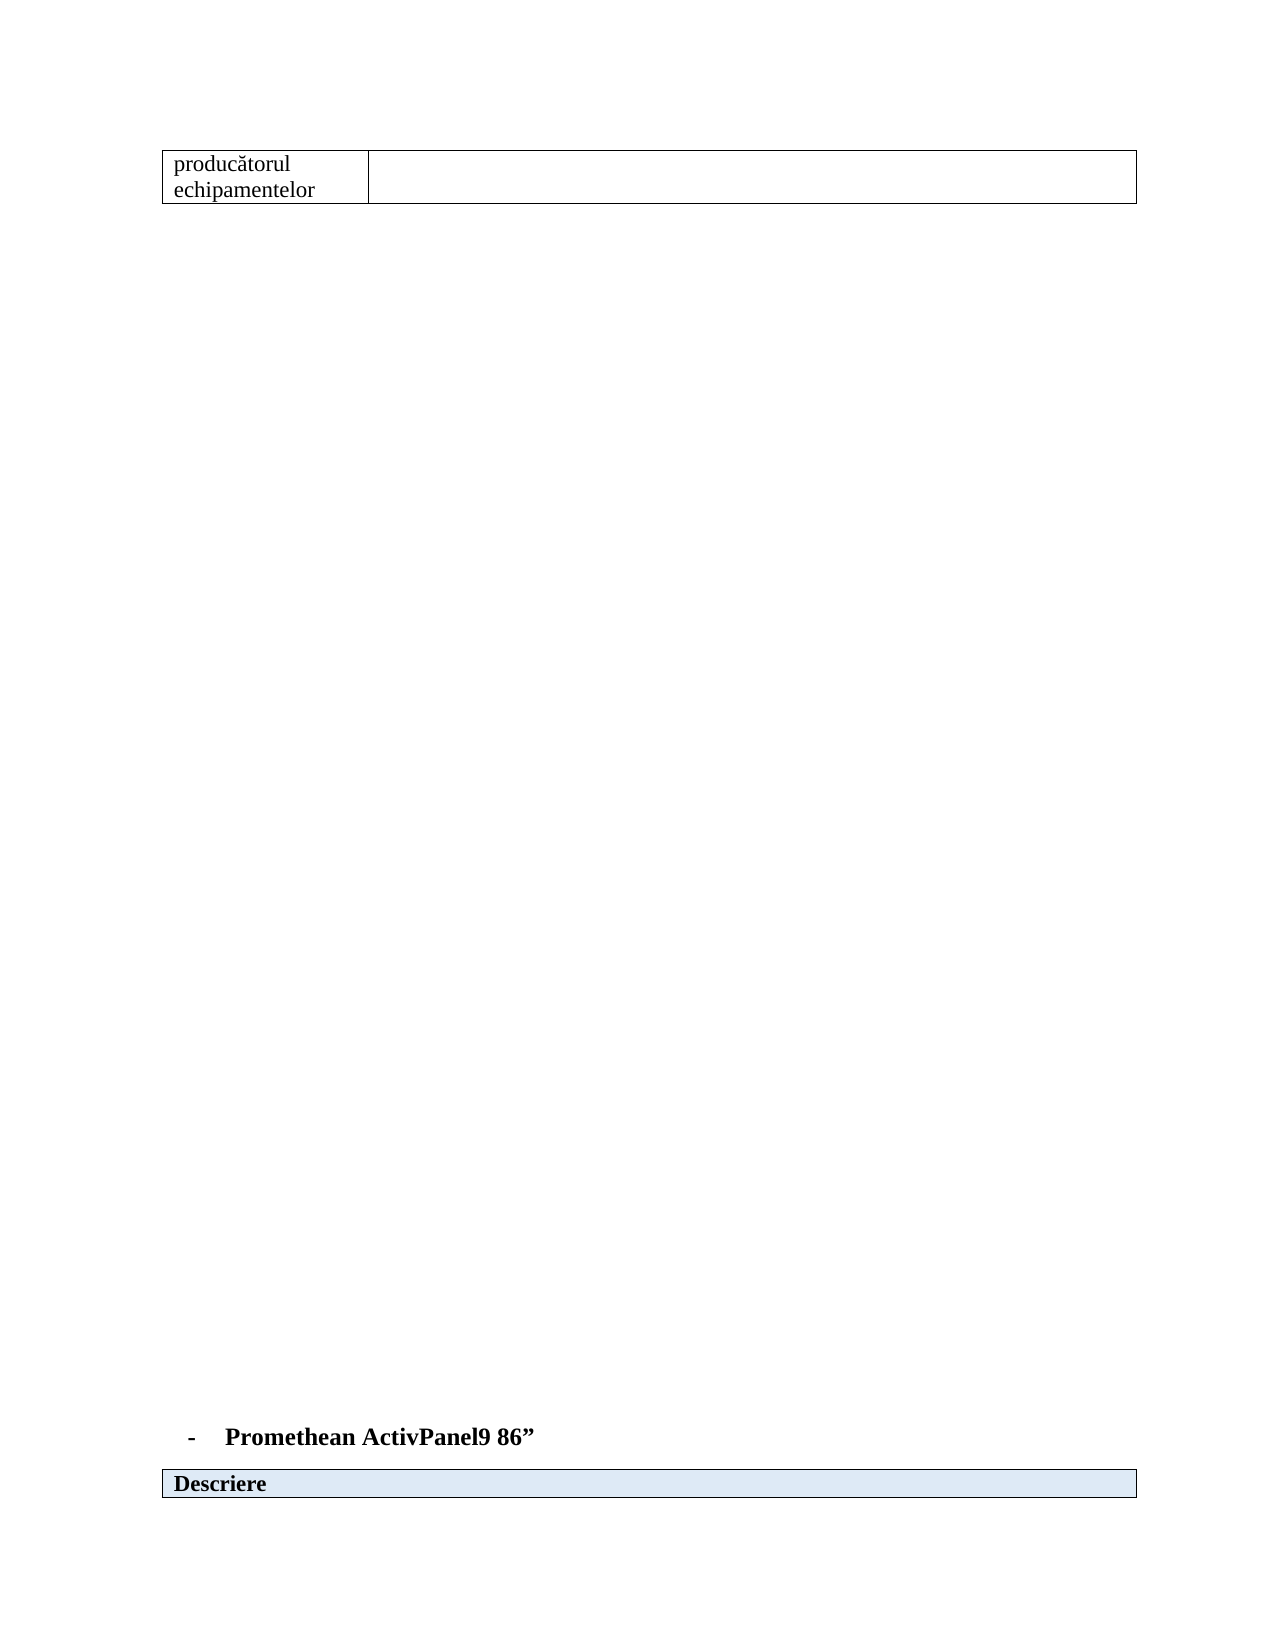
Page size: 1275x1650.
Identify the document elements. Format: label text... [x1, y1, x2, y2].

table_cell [369, 151, 1136, 203]
table_header Descriere [163, 1470, 1136, 1497]
list Promethean ActivPanel9 86” [187, 1422, 1125, 1450]
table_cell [163, 151, 368, 203]
